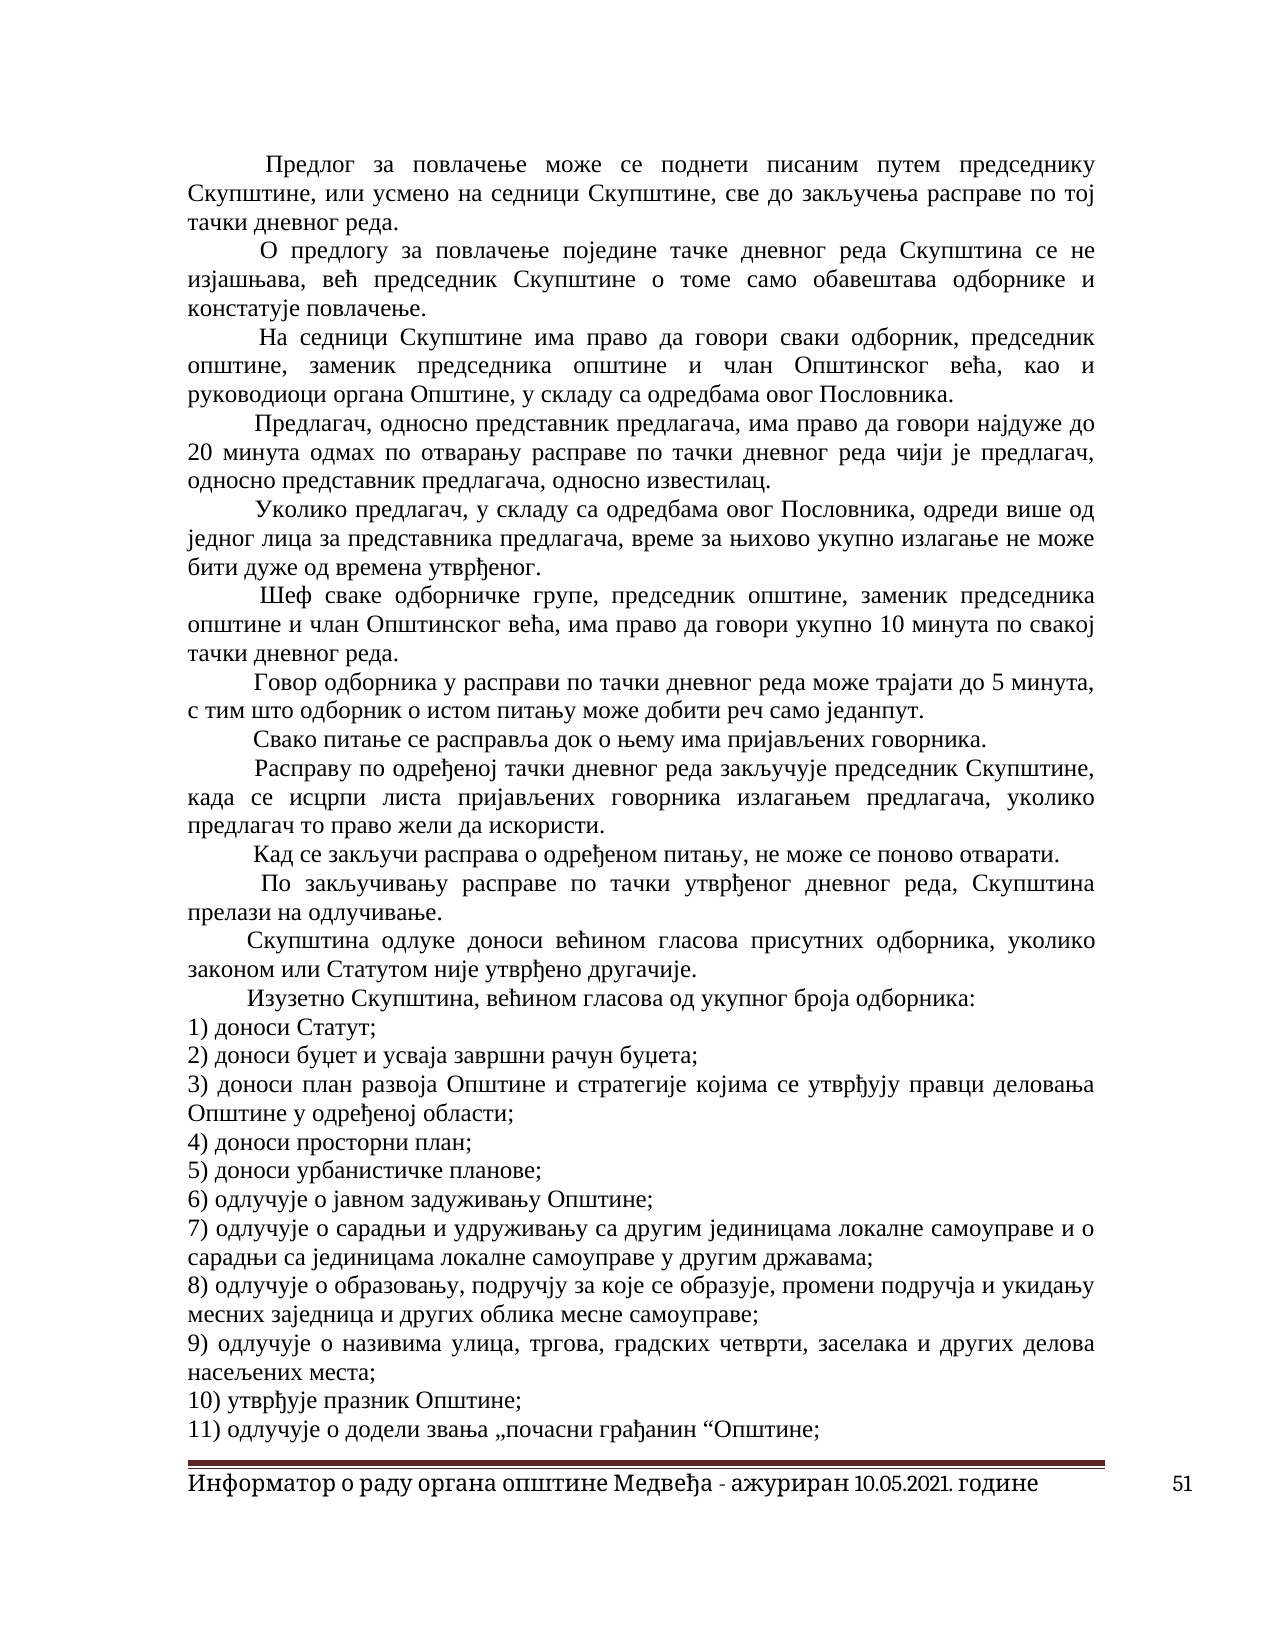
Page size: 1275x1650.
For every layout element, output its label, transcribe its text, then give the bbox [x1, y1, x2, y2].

text Изузетно Скупштина, већином гласова од укупног броја одборника: [187, 983, 1096, 1012]
text 4) доноси просторни план; [187, 1127, 1096, 1155]
text 8) одлучује о образовању, подручју за које се образује, промени подручја и укидању месних заједница и других облика месне самоуправе; [187, 1270, 1096, 1328]
text 6) одлучује о јавном задуживању Општине; [187, 1184, 1096, 1213]
text Говор одборника у расправи по тачки дневног реда може трајати до 5 минута, с тим што одборник о истом питању може добити реч само једанпут. [187, 667, 1096, 724]
text Кад се закључи расправа о одређеном питању, не може се поново отварати. [187, 839, 1096, 868]
text На седници Скупштине има право да говори сваки одборник, председник општине, заменик председника општине и члан Општинског већа, као и руководиоци органа Општине, у складу са одредбама овог Пословника. [187, 322, 1096, 408]
text Предлог за повлачење може се поднети писаним путем председнику Скупштине, или усмено на седници Скупштине, све до закључења расправе по тој тачки дневног реда. [187, 149, 1096, 235]
text 7) одлучује о сарадњи и удруживању са другим јединицама локалне самоуправе и о сарадњи са јединицама локалне самоуправе у другим државама; [187, 1213, 1096, 1270]
text 1) доноси Статут; [187, 1012, 1096, 1040]
text О предлогу за повлачење поједине тачке дневног реда Скупштина се не изјашњава, већ председник Скупштине о томе само обавештава одборнике и констатује повлачење. [187, 235, 1096, 322]
text Уколико предлагач, у складу са одредбама овог Пословника, одреди више од једног лица за представника предлагача, време за њихово укупно излагање не може бити дуже од времена утврђеног. [187, 494, 1096, 580]
text 2) доноси буџет и усваја завршни рачун буџета; [187, 1040, 1096, 1069]
text Расправу по одређеној тачки дневног реда закључује председник Скупштине, када се исцрпи листа пријављених говорника излагањем предлагача, уколико предлагач то право жели да искористи. [187, 753, 1096, 839]
text Шеф сваке одборничке групе, председник општине, заменик председника општине и члан Општинског већа, има право да говори укупно 10 минута по свакој тачки дневног реда. [187, 580, 1096, 667]
text Свако питање се расправља док о њему има пријављених говорника. [187, 724, 1096, 753]
text 9) одлучује о називима улица, тргова, градских четврти, заселака и других делова насељених места; [187, 1328, 1096, 1385]
text 11) одлучује о додели звања „почасни грађанин “Општине; [187, 1414, 1096, 1443]
text По закључивању расправе по тачки утврђеног дневног реда, Скупштина прелази на одлучивање. [187, 868, 1096, 925]
text Скупштина одлуке доноси већином гласова присутних одборника, уколико законом или Статутом није утврђено другачије. [187, 925, 1096, 983]
text 3) доноси план развоја Општине и стратегије којима се утврђују правци деловања Општине у одређеној области; [187, 1069, 1096, 1127]
text Предлагач, односно представник предлагача, има право да говори најдуже до 20 минута одмах по отварању расправе по тачки дневног реда чији је предлагач, односно представник предлагача, односно известилац. [187, 408, 1096, 494]
text 10) утврђује празник Општине; [187, 1385, 1096, 1414]
text 5) доноси урбанистичке планове; [187, 1155, 1096, 1184]
